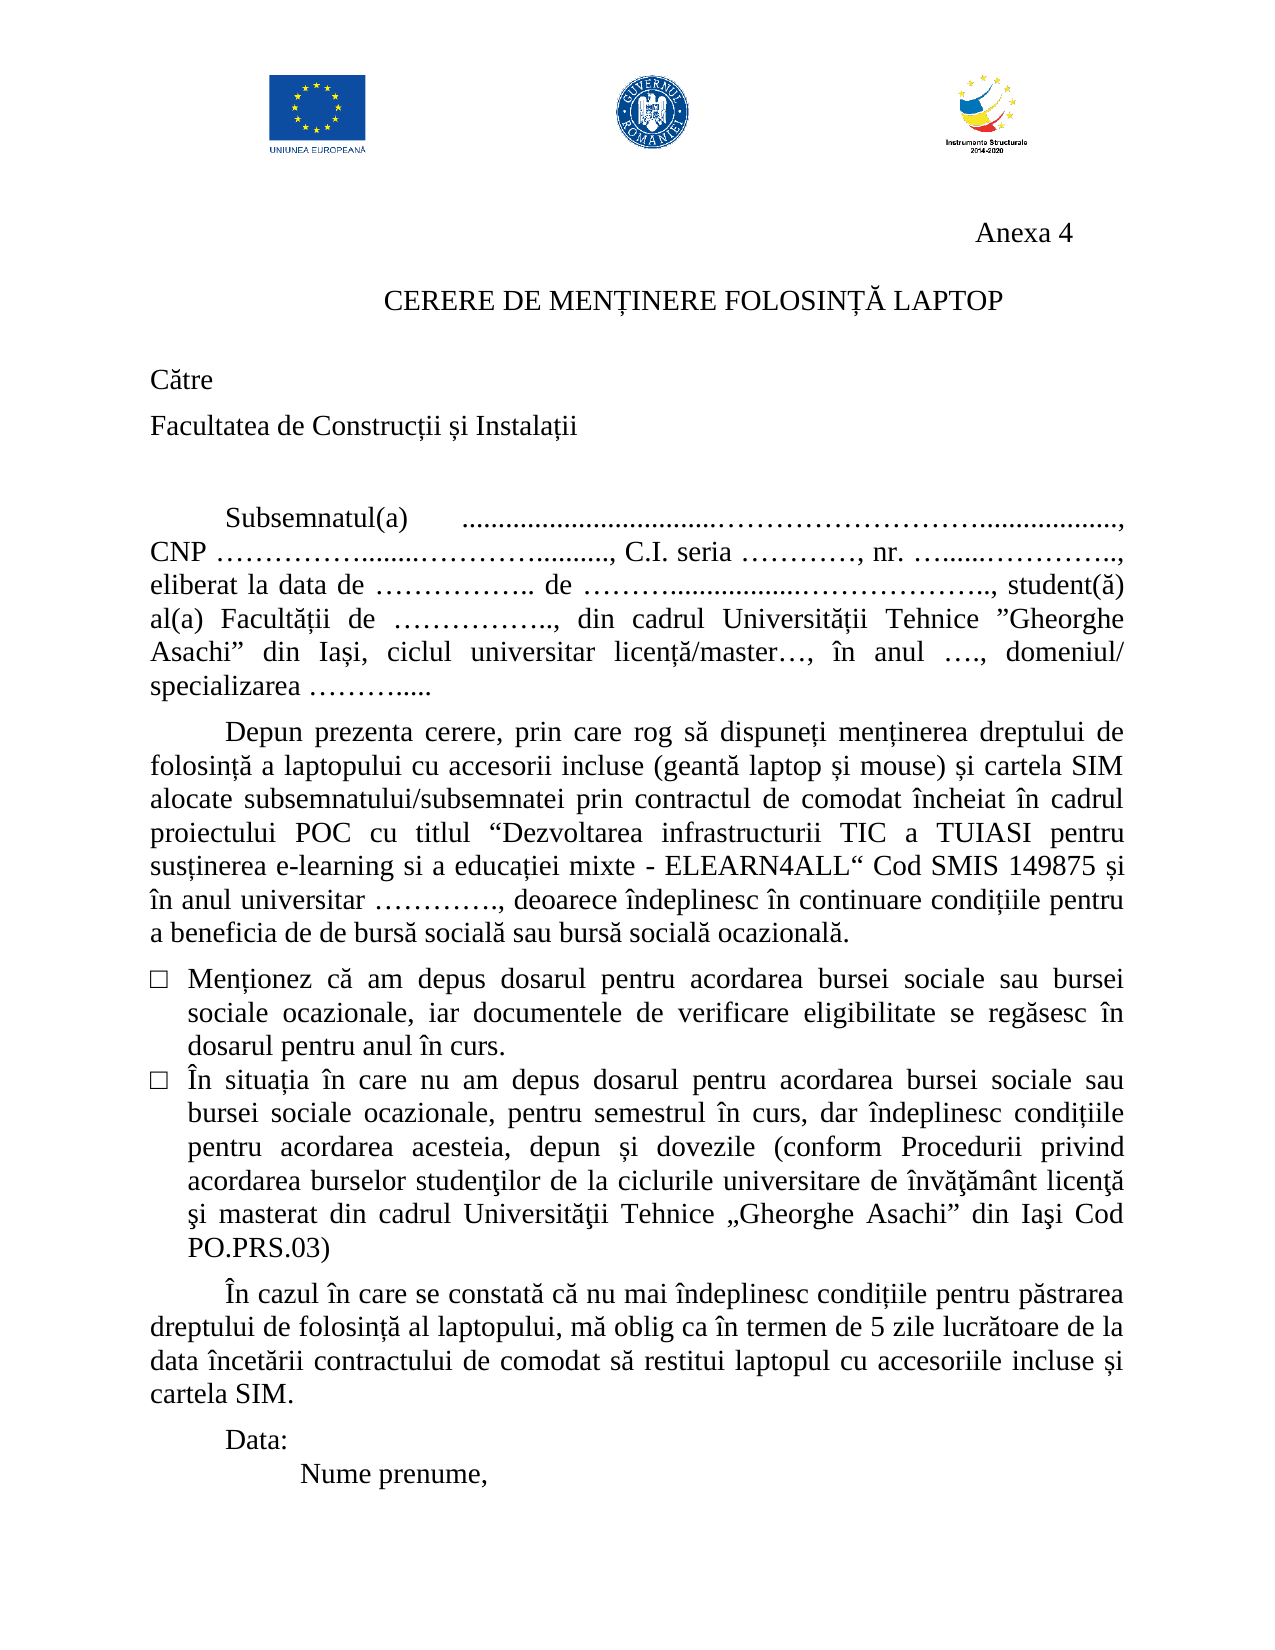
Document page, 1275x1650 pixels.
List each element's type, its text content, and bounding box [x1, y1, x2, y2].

picture [946, 75, 1027, 153]
text Data: Nume prenume, [150, 1422, 1125, 1489]
list Anexa 4 [262, 216, 1125, 249]
text În cazul în care se constată că nu mai îndeplinesc condițiile pentru păstrarea dreptului de folosință al laptopului, mă oblig ca în termen de 5 zile lucrătoare de la data încetării contractului de comodat să restitui laptopul cu accesoriile incluse și cartela SIM. [150, 1276, 1125, 1410]
picture [269, 75, 366, 153]
text Către [150, 362, 1125, 396]
text Depun prezenta cerere, prin care rog să dispuneți menținerea dreptului de folosință a laptopului cu accesorii incluse (geantă laptop și mouse) și cartela SIM alocate subsemnatului/subsemnatei prin contractul de comodat încheiat în cadrul proiectului POC cu titlul “Dezvoltarea infrastructurii TIC a TUIASI pentru susținerea e-learning si a educației mixte - ELEARN4ALL“ Cod SMIS 149875 și în anul universitar …………., deoarece îndeplinesc în continuare condițiile pentru a beneficia de de bursă socială sau bursă socială ocazională. [150, 714, 1125, 949]
list În situația în care nu am depus dosarul pentru acordarea bursei sociale sau bursei sociale ocazionale, pentru semestrul în curs, dar îndeplinesc condițiile pentru acordarea acesteia, depun și dovezile (conform Procedurii privind acordarea burselor studenţilor de la ciclurile universitare de învăţământ licenţă şi masterat din cadrul Universităţii Tehnice „Gheorghe Asachi” din Iaşi Cod PO.PRS.03) [150, 1062, 1125, 1263]
text Facultatea de Construcții și Instalații [150, 408, 1125, 442]
picture [615, 75, 689, 149]
list CERERE DE MENȚINERE FOLOSINȚĂ LAPTOP [262, 283, 1125, 316]
list Menționez că am depus dosarul pentru acordarea bursei sociale sau bursei sociale ocazionale, iar documentele de verificare eligibilitate se regăsesc în dosarul pentru anul în curs. [150, 961, 1125, 1062]
text Subsemnatul(a) ...................................………………………..................., CNP ……………........………….........., C.I. seria …………, nr. …......………….., eliberat la data de …………….. de ………..................……………….., student(ă) al(a) Facultății de …………….., din cadrul Universității Tehnice ”Gheorghe Asachi” din Iași, ciclul universitar licență/master…, în anul …., domeniul/ specializarea ………..... [150, 500, 1125, 702]
